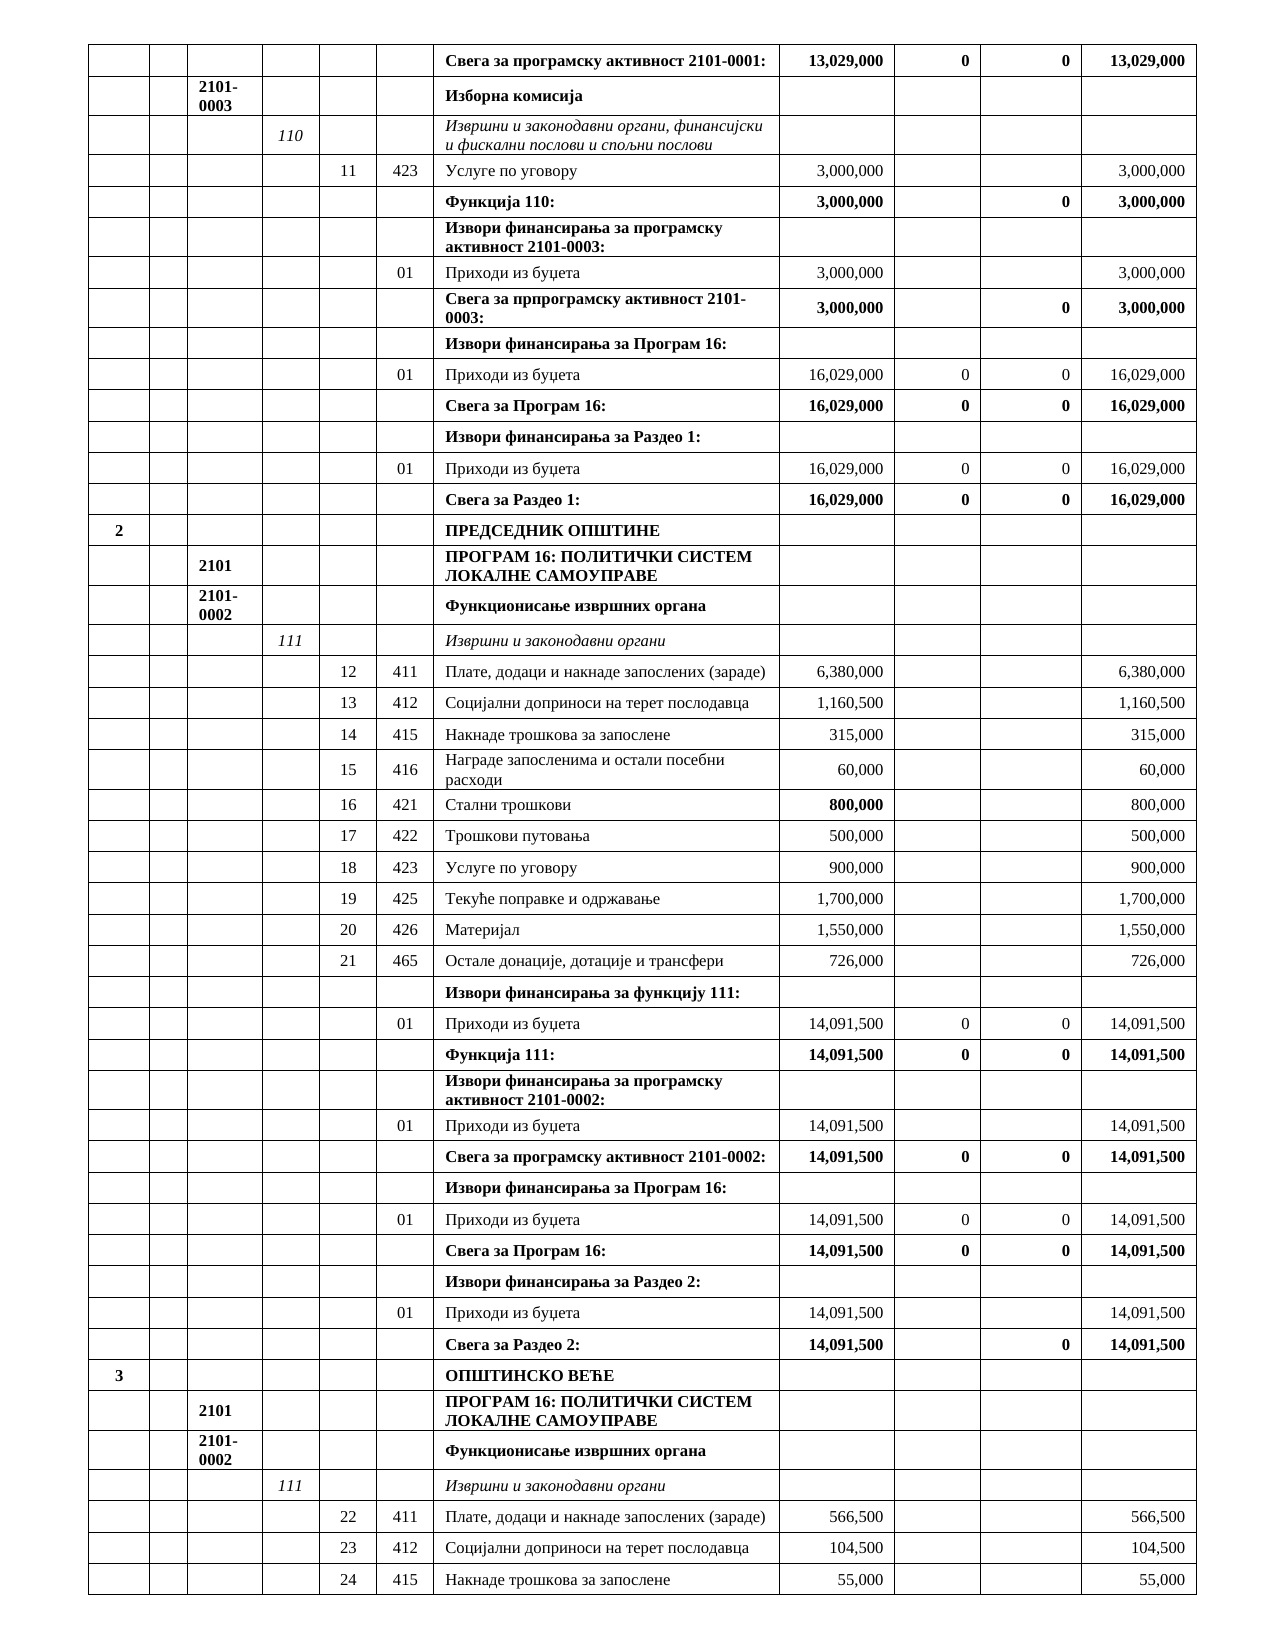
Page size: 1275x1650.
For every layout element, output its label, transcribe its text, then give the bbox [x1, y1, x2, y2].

table_cell 14,091,500 [780, 1141, 894, 1172]
table_cell [981, 688, 1081, 718]
table_cell [150, 688, 187, 718]
table_cell Свега за програмску активност 2101-0002: [434, 1141, 779, 1172]
table_cell [89, 1533, 149, 1563]
table_cell [320, 625, 376, 655]
table_cell [188, 915, 262, 945]
table_cell [1082, 586, 1196, 624]
table_cell [263, 1329, 319, 1359]
table_cell Награде запосленима и остали посебни расходи [434, 750, 779, 788]
table_cell [89, 422, 149, 452]
table_cell [981, 546, 1081, 585]
table_cell 16,029,000 [1082, 359, 1196, 389]
table_cell 13 [320, 688, 376, 718]
table_cell 0 [895, 1235, 980, 1265]
table_cell [188, 1470, 262, 1500]
table_cell [895, 586, 980, 624]
table_cell [1082, 1360, 1196, 1390]
table_cell [981, 422, 1081, 452]
table_cell [188, 289, 262, 327]
table_cell [377, 77, 433, 115]
table_cell [188, 1533, 262, 1563]
table_cell [377, 116, 433, 154]
table_cell [320, 1110, 376, 1140]
table_cell [263, 453, 319, 483]
table_cell Стални трошкови [434, 790, 779, 820]
table_cell [1082, 1470, 1196, 1500]
table_cell 111 [263, 1470, 319, 1500]
table_cell 104,500 [1082, 1533, 1196, 1563]
table_cell Извршни и законодавни органи [434, 1470, 779, 1500]
table_cell 412 [377, 1533, 433, 1563]
table_cell [895, 656, 980, 687]
table_cell [89, 586, 149, 624]
table_cell [780, 1266, 894, 1297]
table_cell [89, 750, 149, 788]
table_cell [263, 915, 319, 945]
table_cell Приходи из буџета [434, 1110, 779, 1140]
table_cell 500,000 [780, 821, 894, 851]
table_cell Свега за програмску активност 2101-0001: [434, 45, 779, 76]
table_cell 0 [981, 484, 1081, 514]
table_cell [89, 1071, 149, 1109]
table_cell [981, 218, 1081, 256]
table_cell 14,091,500 [1082, 1235, 1196, 1265]
table_cell [263, 1431, 319, 1469]
table_cell 800,000 [1082, 790, 1196, 820]
table_cell 566,500 [1082, 1501, 1196, 1532]
table_cell 415 [377, 1564, 433, 1594]
table_cell 423 [377, 155, 433, 186]
table_cell 11 [320, 155, 376, 186]
table_cell 16,029,000 [780, 484, 894, 514]
table_cell [89, 257, 149, 287]
table_cell Свега за Раздео 1: [434, 484, 779, 514]
table_cell [263, 1040, 319, 1070]
table_cell 0 [981, 1008, 1081, 1038]
table_cell [981, 656, 1081, 687]
table_cell [188, 422, 262, 452]
table_cell 2 [89, 515, 149, 545]
table_cell [89, 1110, 149, 1140]
table_cell 3 [89, 1360, 149, 1390]
table_cell [150, 821, 187, 851]
table_cell ПРЕДСЕДНИК ОПШТИНЕ [434, 515, 779, 545]
table_cell [1082, 546, 1196, 585]
table_cell Функционисање извршних органа [434, 586, 779, 624]
table_cell ПРОГРАМ 16: ПОЛИТИЧКИ СИСТЕМ ЛОКАЛНЕ САМОУПРАВЕ [434, 1391, 779, 1430]
table_cell [263, 586, 319, 624]
table_cell [895, 1173, 980, 1203]
table_cell [895, 852, 980, 882]
table_cell [188, 1360, 262, 1390]
table_cell 16 [320, 790, 376, 820]
table_cell [1082, 1391, 1196, 1430]
table_cell [263, 1071, 319, 1109]
table_cell 6,380,000 [780, 656, 894, 687]
table_cell [188, 1235, 262, 1265]
table_cell [320, 1329, 376, 1359]
table_cell [981, 946, 1081, 976]
table_cell 415 [377, 719, 433, 749]
table_cell Свега за Програм 16: [434, 390, 779, 421]
table_cell [780, 77, 894, 115]
table_cell [263, 719, 319, 749]
table_cell [895, 289, 980, 327]
table_cell 60,000 [780, 750, 894, 788]
table_cell [780, 116, 894, 154]
table_cell [895, 821, 980, 851]
table_cell [150, 257, 187, 287]
table_cell 0 [895, 390, 980, 421]
table_cell [150, 1431, 187, 1469]
table_cell [1082, 515, 1196, 545]
table_cell [150, 883, 187, 913]
table_cell [89, 1501, 149, 1532]
table_cell [263, 77, 319, 115]
table_cell 24 [320, 1564, 376, 1594]
table_cell [895, 218, 980, 256]
table_cell [89, 719, 149, 749]
table_cell 14,091,500 [780, 1008, 894, 1038]
table_cell [150, 586, 187, 624]
table_cell [188, 852, 262, 882]
table_cell [895, 946, 980, 976]
table_cell [320, 422, 376, 452]
table_cell [377, 328, 433, 358]
table_cell 14,091,500 [780, 1298, 894, 1328]
table_cell 422 [377, 821, 433, 851]
table_cell Извршни и законодавни органи [434, 625, 779, 655]
table_cell [89, 1564, 149, 1594]
table_cell [780, 328, 894, 358]
table_cell 19 [320, 883, 376, 913]
table_cell [89, 656, 149, 687]
table_cell [895, 915, 980, 945]
table_cell [377, 1141, 433, 1172]
table_cell [377, 1173, 433, 1203]
table_cell [263, 155, 319, 186]
table_cell 55,000 [1082, 1564, 1196, 1594]
table_cell 0 [981, 187, 1081, 217]
table_cell [89, 453, 149, 483]
table_cell [188, 359, 262, 389]
table_cell [320, 289, 376, 327]
table_cell 14,091,500 [1082, 1298, 1196, 1328]
table_cell [188, 1071, 262, 1109]
table_cell Услуге по уговору [434, 155, 779, 186]
table_cell 01 [377, 1008, 433, 1038]
table_cell [263, 390, 319, 421]
table_cell 425 [377, 883, 433, 913]
table_cell [263, 1173, 319, 1203]
table_cell [188, 515, 262, 545]
table_cell 14,091,500 [780, 1040, 894, 1070]
table_cell 14,091,500 [1082, 1141, 1196, 1172]
table_cell [981, 1533, 1081, 1563]
table_cell [377, 546, 433, 585]
table_cell [263, 688, 319, 718]
table_cell [150, 484, 187, 514]
table_cell [895, 1501, 980, 1532]
table_cell Остале донације, дотације и трансфери [434, 946, 779, 976]
table_cell [263, 187, 319, 217]
table_cell Приходи из буџета [434, 359, 779, 389]
table_cell [981, 1501, 1081, 1532]
table_cell 01 [377, 359, 433, 389]
table_cell [377, 45, 433, 76]
table_cell 12 [320, 656, 376, 687]
table_cell 0 [895, 1040, 980, 1070]
table_cell [895, 1110, 980, 1140]
table_cell [150, 1501, 187, 1532]
table_cell [377, 1431, 433, 1469]
table_cell [1082, 218, 1196, 256]
table_cell Материјал [434, 915, 779, 945]
table_cell [377, 187, 433, 217]
table_cell [320, 546, 376, 585]
table_cell [89, 45, 149, 76]
table_cell [150, 1173, 187, 1203]
table_cell [263, 977, 319, 1007]
table_cell [263, 1391, 319, 1430]
table_cell 0 [895, 484, 980, 514]
table_cell [320, 1141, 376, 1172]
table_cell 16,029,000 [780, 359, 894, 389]
table_cell Извори финансирања за Програм 16: [434, 328, 779, 358]
table_cell [89, 484, 149, 514]
table_cell [263, 257, 319, 287]
table_cell [188, 155, 262, 186]
table_cell [150, 790, 187, 820]
table_cell [320, 218, 376, 256]
table_cell [150, 1008, 187, 1038]
table_cell [981, 515, 1081, 545]
table_cell 1,700,000 [780, 883, 894, 913]
table_cell [981, 750, 1081, 788]
table_cell 13,029,000 [780, 45, 894, 76]
table_cell [895, 1470, 980, 1500]
table_cell Извори финансирања за програмску активност 2101-0002: [434, 1071, 779, 1109]
table_cell [263, 852, 319, 882]
table_cell [377, 1235, 433, 1265]
table_cell [895, 77, 980, 115]
table_cell [263, 328, 319, 358]
table_cell [981, 1360, 1081, 1390]
table_cell 14,091,500 [1082, 1204, 1196, 1234]
table_cell [377, 390, 433, 421]
table_cell 14,091,500 [780, 1235, 894, 1265]
table_cell 426 [377, 915, 433, 945]
table_cell [1082, 1071, 1196, 1109]
table_cell [377, 422, 433, 452]
table_cell 0 [981, 390, 1081, 421]
table_cell [320, 187, 376, 217]
table_cell [188, 1501, 262, 1532]
table_cell 13,029,000 [1082, 45, 1196, 76]
table_cell [981, 1564, 1081, 1594]
table_cell [89, 625, 149, 655]
table_cell [320, 1431, 376, 1469]
table_cell [263, 1008, 319, 1038]
table_cell [150, 453, 187, 483]
table_cell [895, 328, 980, 358]
table_cell [263, 1298, 319, 1328]
table_cell [377, 1071, 433, 1109]
table_cell 3,000,000 [780, 155, 894, 186]
table_cell [188, 1008, 262, 1038]
table_cell [150, 1141, 187, 1172]
table_cell [377, 289, 433, 327]
table_cell [377, 1266, 433, 1297]
table_cell [780, 515, 894, 545]
table_cell [320, 1071, 376, 1109]
table_cell [188, 625, 262, 655]
table_cell [263, 45, 319, 76]
table_cell [981, 1071, 1081, 1109]
table_cell Извори финансирања за функцију 111: [434, 977, 779, 1007]
table_cell [150, 852, 187, 882]
table_cell [895, 1071, 980, 1109]
table_cell 01 [377, 257, 433, 287]
table_cell 104,500 [780, 1533, 894, 1563]
table_cell [320, 116, 376, 154]
table_cell [981, 1298, 1081, 1328]
table_cell [981, 1110, 1081, 1140]
table_cell 0 [981, 1329, 1081, 1359]
table_cell 21 [320, 946, 376, 976]
table_cell [780, 586, 894, 624]
table_cell 14,091,500 [1082, 1329, 1196, 1359]
table_cell [895, 1533, 980, 1563]
table_cell 726,000 [1082, 946, 1196, 976]
table_cell [150, 359, 187, 389]
table_cell [150, 1298, 187, 1328]
table_cell [981, 852, 1081, 882]
table_cell [188, 390, 262, 421]
table_cell 726,000 [780, 946, 894, 976]
table_cell [263, 946, 319, 976]
table_cell [188, 1266, 262, 1297]
table_cell [150, 187, 187, 217]
table_cell 0 [895, 1204, 980, 1234]
table_cell 3,000,000 [1082, 257, 1196, 287]
table_cell 18 [320, 852, 376, 882]
table_cell Свега за Програм 16: [434, 1235, 779, 1265]
table_cell [263, 1501, 319, 1532]
table_cell [188, 1564, 262, 1594]
table_cell [895, 790, 980, 820]
table_cell [89, 1470, 149, 1500]
table_cell [780, 1470, 894, 1500]
table_cell [320, 977, 376, 1007]
table_cell [320, 45, 376, 76]
table_cell [150, 1204, 187, 1234]
table_cell [377, 484, 433, 514]
table_cell [981, 77, 1081, 115]
table_cell [377, 218, 433, 256]
table_cell [377, 1329, 433, 1359]
table_cell 3,000,000 [780, 187, 894, 217]
table_cell 14,091,500 [1082, 1110, 1196, 1140]
table_cell [89, 946, 149, 976]
table_cell 14 [320, 719, 376, 749]
table_cell 3,000,000 [1082, 155, 1196, 186]
table_cell [150, 1040, 187, 1070]
table_cell 14,091,500 [780, 1110, 894, 1140]
table_cell [780, 1391, 894, 1430]
table_cell [89, 1329, 149, 1359]
table_cell [320, 1266, 376, 1297]
table_cell 17 [320, 821, 376, 851]
table_cell [377, 625, 433, 655]
table_cell [150, 289, 187, 327]
table_cell [320, 484, 376, 514]
table_cell [188, 1040, 262, 1070]
table_cell [89, 852, 149, 882]
table_cell [895, 116, 980, 154]
table_cell [320, 359, 376, 389]
table_cell [89, 1008, 149, 1038]
table_cell [188, 883, 262, 913]
table_cell [150, 390, 187, 421]
table_cell 01 [377, 453, 433, 483]
table_cell [150, 77, 187, 115]
table_cell [377, 977, 433, 1007]
table_cell [377, 1470, 433, 1500]
table_cell 1,700,000 [1082, 883, 1196, 913]
table_cell 20 [320, 915, 376, 945]
table_cell [320, 1360, 376, 1390]
table_cell 2101 [188, 546, 262, 585]
table_cell [150, 1391, 187, 1430]
table_cell 111 [263, 625, 319, 655]
table_cell [377, 1360, 433, 1390]
table_cell [89, 1431, 149, 1469]
table_cell 14,091,500 [1082, 1040, 1196, 1070]
table_cell [150, 977, 187, 1007]
table_cell [150, 1564, 187, 1594]
table_cell [263, 515, 319, 545]
table_cell 16,029,000 [1082, 390, 1196, 421]
table_cell [150, 1235, 187, 1265]
table_cell [150, 422, 187, 452]
table_cell [1082, 116, 1196, 154]
table_cell 416 [377, 750, 433, 788]
table_cell [263, 546, 319, 585]
table_cell [89, 1204, 149, 1234]
table_cell [981, 155, 1081, 186]
table_cell [89, 915, 149, 945]
table_cell [895, 155, 980, 186]
table_cell 01 [377, 1204, 433, 1234]
table_cell 1,550,000 [1082, 915, 1196, 945]
table_cell [780, 1071, 894, 1109]
table_cell [895, 977, 980, 1007]
table_cell [895, 422, 980, 452]
table_cell 0 [895, 45, 980, 76]
table_cell [320, 453, 376, 483]
table_cell 16,029,000 [1082, 484, 1196, 514]
table_cell [320, 77, 376, 115]
table_cell 2101-0002 [188, 1431, 262, 1469]
table_cell Приходи из буџета [434, 1008, 779, 1038]
table_cell [263, 359, 319, 389]
table_cell [263, 656, 319, 687]
table_cell [89, 155, 149, 186]
table_cell [150, 546, 187, 585]
table_cell [263, 1235, 319, 1265]
table_cell [895, 1329, 980, 1359]
table_cell [780, 977, 894, 1007]
table_cell [1082, 1431, 1196, 1469]
table_cell [150, 1329, 187, 1359]
table_cell [895, 688, 980, 718]
table_cell [320, 328, 376, 358]
table_cell [89, 187, 149, 217]
table_cell ПРОГРАМ 16: ПОЛИТИЧКИ СИСТЕМ ЛОКАЛНЕ САМОУПРАВЕ [434, 546, 779, 585]
table_cell [150, 116, 187, 154]
table_cell 421 [377, 790, 433, 820]
table_cell 411 [377, 1501, 433, 1532]
table_cell [263, 1141, 319, 1172]
table_cell [981, 821, 1081, 851]
table_cell Услуге по уговору [434, 852, 779, 882]
table_cell [981, 1266, 1081, 1297]
table_cell [263, 1533, 319, 1563]
table_cell 22 [320, 1501, 376, 1532]
table_cell [188, 328, 262, 358]
table_cell [150, 1266, 187, 1297]
table_cell [263, 790, 319, 820]
table_cell [188, 790, 262, 820]
table_cell [263, 422, 319, 452]
table_cell [320, 390, 376, 421]
table_cell Плате, додаци и накнаде запослених (зараде) [434, 1501, 779, 1532]
table_cell Приходи из буџета [434, 1204, 779, 1234]
table_cell 23 [320, 1533, 376, 1563]
table_cell [895, 1391, 980, 1430]
table_cell [188, 750, 262, 788]
table_cell Трошкови путовања [434, 821, 779, 851]
table_cell Функција 110: [434, 187, 779, 217]
table_cell [150, 946, 187, 976]
table_cell [1082, 422, 1196, 452]
table_cell [780, 1173, 894, 1203]
table_cell [895, 1431, 980, 1469]
table_cell [895, 719, 980, 749]
table_cell [188, 946, 262, 976]
table_cell Изборна комисија [434, 77, 779, 115]
table_cell [1082, 1266, 1196, 1297]
table_cell [981, 1173, 1081, 1203]
table_cell [895, 1564, 980, 1594]
table_cell [320, 1298, 376, 1328]
table_cell [320, 1204, 376, 1234]
table_cell [377, 1391, 433, 1430]
table_cell 412 [377, 688, 433, 718]
table_cell [1082, 977, 1196, 1007]
table_cell [89, 688, 149, 718]
table_cell [188, 1298, 262, 1328]
table_cell [263, 484, 319, 514]
table_cell [89, 883, 149, 913]
table_cell [150, 1071, 187, 1109]
table_cell [150, 750, 187, 788]
table_cell Извршни и законодавни органи, финансијски и фискални послови и спољни послови [434, 116, 779, 154]
table_cell [320, 1391, 376, 1430]
table_cell [188, 688, 262, 718]
table_cell [89, 328, 149, 358]
table_cell [320, 257, 376, 287]
table_cell [188, 218, 262, 256]
table_cell 0 [981, 1204, 1081, 1234]
table_cell 3,000,000 [1082, 289, 1196, 327]
table_cell [188, 1204, 262, 1234]
table_cell [188, 1173, 262, 1203]
table_cell 3,000,000 [1082, 187, 1196, 217]
table_cell [89, 1040, 149, 1070]
table_cell [320, 1008, 376, 1038]
table_cell [377, 515, 433, 545]
table_cell [89, 359, 149, 389]
table_cell [150, 1110, 187, 1140]
table_cell [263, 1564, 319, 1594]
table_cell [895, 1298, 980, 1328]
table_cell 900,000 [780, 852, 894, 882]
table_cell [981, 116, 1081, 154]
table_cell [89, 390, 149, 421]
table_cell [981, 790, 1081, 820]
table_cell 0 [981, 1235, 1081, 1265]
table_cell [150, 328, 187, 358]
table_cell [89, 218, 149, 256]
table_cell 0 [981, 289, 1081, 327]
table_cell [263, 1360, 319, 1390]
table_cell 14,091,500 [1082, 1008, 1196, 1038]
table_cell 315,000 [1082, 719, 1196, 749]
table_cell Приходи из буџета [434, 257, 779, 287]
table_cell [981, 1470, 1081, 1500]
table_cell 0 [895, 1141, 980, 1172]
table_cell [895, 257, 980, 287]
table_cell [981, 915, 1081, 945]
table_cell [89, 790, 149, 820]
table_cell [895, 515, 980, 545]
table_cell [1082, 625, 1196, 655]
table_cell [150, 1360, 187, 1390]
table_cell [263, 218, 319, 256]
table_cell [188, 187, 262, 217]
table_cell [188, 484, 262, 514]
table_cell 800,000 [780, 790, 894, 820]
table_cell [263, 1266, 319, 1297]
table_cell [263, 1110, 319, 1140]
table_cell [150, 915, 187, 945]
table_cell [981, 719, 1081, 749]
table_cell [89, 1141, 149, 1172]
table_cell Извори финансирања за програмску активност 2101-0003: [434, 218, 779, 256]
table_cell [895, 625, 980, 655]
table_cell [188, 977, 262, 1007]
table_cell 110 [263, 116, 319, 154]
table_cell 2101-0002 [188, 586, 262, 624]
table_cell [89, 77, 149, 115]
table_cell [895, 187, 980, 217]
table_cell [89, 546, 149, 585]
table_cell [780, 625, 894, 655]
table_cell Извори финансирања за Раздео 2: [434, 1266, 779, 1297]
table_cell [188, 1141, 262, 1172]
table_cell [1082, 1173, 1196, 1203]
table_cell 3,000,000 [780, 257, 894, 287]
table_cell [320, 586, 376, 624]
table_cell 16,029,000 [780, 453, 894, 483]
table_cell 423 [377, 852, 433, 882]
table_cell [188, 1110, 262, 1140]
table_cell [89, 821, 149, 851]
table_cell 14,091,500 [780, 1204, 894, 1234]
table_cell Свега за Раздео 2: [434, 1329, 779, 1359]
table_cell [1082, 328, 1196, 358]
table_cell Извори финансирања за Раздео 1: [434, 422, 779, 452]
table_cell [320, 1470, 376, 1500]
table_cell [981, 1431, 1081, 1469]
table_cell [377, 1040, 433, 1070]
table_cell [895, 1360, 980, 1390]
table_cell [981, 586, 1081, 624]
table_cell [188, 453, 262, 483]
table_cell [780, 218, 894, 256]
table_cell [263, 750, 319, 788]
table_cell [263, 821, 319, 851]
table_cell Извори финансирања за Програм 16: [434, 1173, 779, 1203]
table_cell [89, 116, 149, 154]
table_cell Функција 111: [434, 1040, 779, 1070]
table_cell 411 [377, 656, 433, 687]
table_cell [89, 1235, 149, 1265]
table_cell [895, 883, 980, 913]
table_cell [150, 656, 187, 687]
table_cell [188, 719, 262, 749]
table_cell [150, 1533, 187, 1563]
table_cell [895, 1266, 980, 1297]
table_cell 0 [895, 453, 980, 483]
table_cell [981, 257, 1081, 287]
table_cell [150, 218, 187, 256]
table_cell [780, 1431, 894, 1469]
table_cell Накнаде трошкова за запослене [434, 719, 779, 749]
table_cell Текуће поправке и одржавање [434, 883, 779, 913]
table_cell 0 [895, 1008, 980, 1038]
table_cell [263, 1204, 319, 1234]
table_cell Приходи из буџета [434, 453, 779, 483]
table_cell 0 [981, 1141, 1081, 1172]
table_cell [89, 977, 149, 1007]
table_cell [150, 515, 187, 545]
table_cell Свега за прпрограмску активност 2101-0003: [434, 289, 779, 327]
table_cell [981, 328, 1081, 358]
table_cell Социјални доприноси на терет послодавца [434, 688, 779, 718]
table_cell [188, 1329, 262, 1359]
table_cell 1,550,000 [780, 915, 894, 945]
table_cell [895, 546, 980, 585]
table_cell ОПШТИНСКО ВЕЋЕ [434, 1360, 779, 1390]
table_cell [89, 289, 149, 327]
table_cell 900,000 [1082, 852, 1196, 882]
table_cell 0 [981, 45, 1081, 76]
table_cell 55,000 [780, 1564, 894, 1594]
table_cell 315,000 [780, 719, 894, 749]
table_cell [1082, 77, 1196, 115]
table_cell 1,160,500 [1082, 688, 1196, 718]
table_cell [89, 1391, 149, 1430]
table_cell [188, 45, 262, 76]
table_cell 2101-0003 [188, 77, 262, 115]
table_cell [780, 1360, 894, 1390]
table_cell Накнаде трошкова за запослене [434, 1564, 779, 1594]
table_cell Плате, додаци и накнаде запослених (зараде) [434, 656, 779, 687]
table_cell 15 [320, 750, 376, 788]
table_cell Приходи из буџета [434, 1298, 779, 1328]
table_cell [377, 586, 433, 624]
table_cell [150, 1470, 187, 1500]
table_cell 01 [377, 1298, 433, 1328]
table_cell 6,380,000 [1082, 656, 1196, 687]
table_cell [89, 1173, 149, 1203]
table_cell 0 [981, 359, 1081, 389]
table_cell [981, 625, 1081, 655]
table_cell [150, 45, 187, 76]
table_cell [188, 821, 262, 851]
table_cell 1,160,500 [780, 688, 894, 718]
table_cell 60,000 [1082, 750, 1196, 788]
table_cell [320, 515, 376, 545]
table_cell [188, 116, 262, 154]
table_cell [89, 1266, 149, 1297]
table_cell 16,029,000 [1082, 453, 1196, 483]
table_cell 16,029,000 [780, 390, 894, 421]
table_cell 500,000 [1082, 821, 1196, 851]
table_cell [981, 977, 1081, 1007]
table_cell [150, 719, 187, 749]
table_cell [320, 1040, 376, 1070]
table_cell 566,500 [780, 1501, 894, 1532]
table_cell [320, 1173, 376, 1203]
table_cell 465 [377, 946, 433, 976]
table_cell 0 [981, 453, 1081, 483]
table_cell 0 [981, 1040, 1081, 1070]
table_cell [981, 883, 1081, 913]
table_cell Социјални доприноси на терет послодавца [434, 1533, 779, 1563]
table_cell [263, 883, 319, 913]
table_cell [263, 289, 319, 327]
table_cell [981, 1391, 1081, 1430]
table_cell 01 [377, 1110, 433, 1140]
table_cell [780, 422, 894, 452]
table_cell [150, 155, 187, 186]
table_cell [150, 625, 187, 655]
table_cell [89, 1298, 149, 1328]
table_cell [188, 656, 262, 687]
table_cell 0 [895, 359, 980, 389]
table_cell 2101 [188, 1391, 262, 1430]
table_cell Функционисање извршних органа [434, 1431, 779, 1469]
table_cell [320, 1235, 376, 1265]
table_cell 14,091,500 [780, 1329, 894, 1359]
table_cell [780, 546, 894, 585]
table_cell [188, 257, 262, 287]
table_cell [895, 750, 980, 788]
table_cell 3,000,000 [780, 289, 894, 327]
